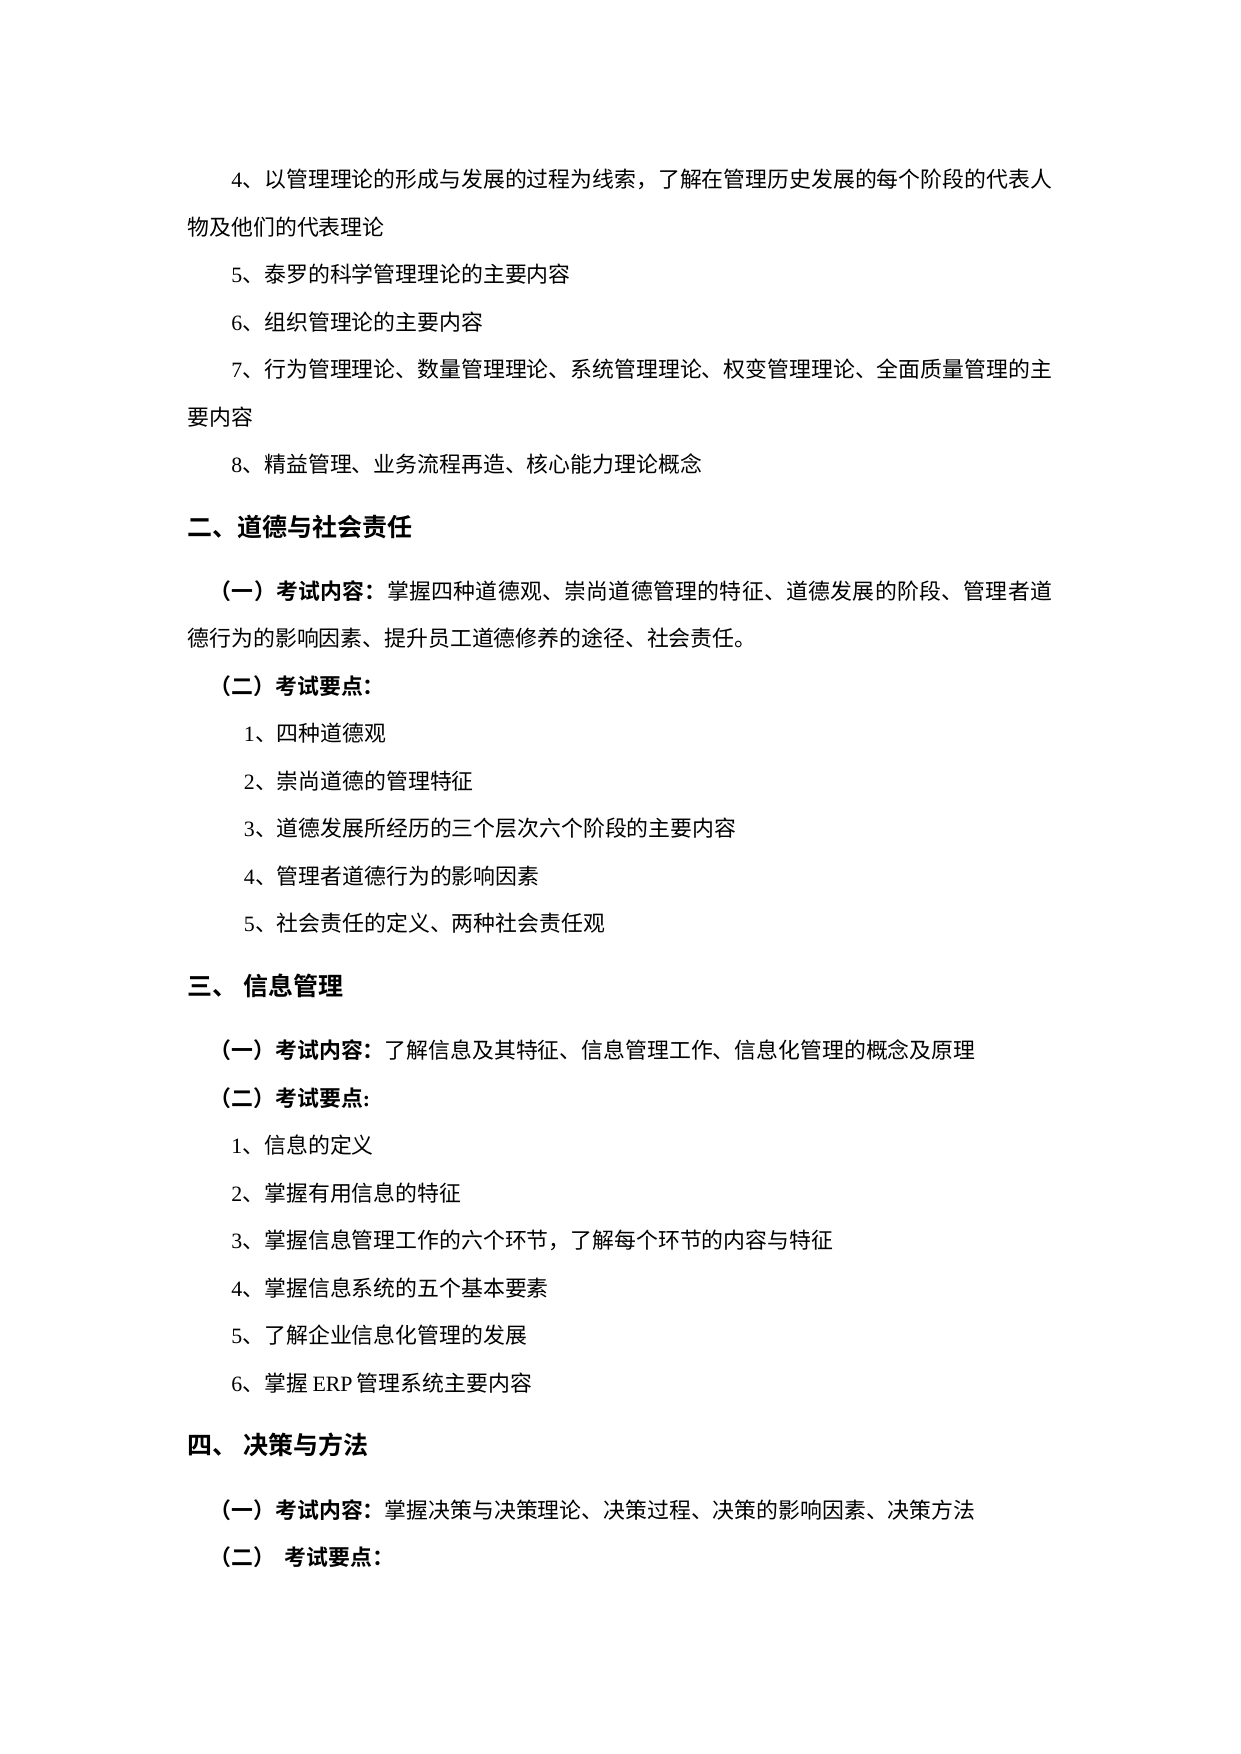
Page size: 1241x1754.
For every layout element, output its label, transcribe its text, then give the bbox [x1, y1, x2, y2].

text 2、崇尚道德的管理特征 [200, 764, 1053, 796]
text 四、 决策与方法 [187, 1426, 1053, 1462]
text 5、了解企业信息化管理的发展 [187, 1318, 1053, 1350]
text 8、精益管理、业务流程再造、核心能力理论概念 [187, 447, 1053, 479]
text 6、掌握ERP管理系统主要内容 [187, 1366, 1053, 1397]
text 4、管理者道德行为的影响因素 [200, 859, 1053, 891]
text （一）考试内容：了解信息及其特征、信息管理工作、信息化管理的概念及原理 [187, 1033, 1053, 1065]
text 5、社会责任的定义、两种社会责任观 [200, 906, 1053, 938]
text 6、组织管理论的主要内容 [187, 304, 1053, 336]
text 1、信息的定义 [187, 1128, 1053, 1160]
text （二）考试要点： [187, 669, 1053, 701]
text 1、四种道德观 [200, 716, 1053, 748]
text （二）考试要点: [187, 1081, 1053, 1112]
list 考试要点： [209, 1540, 1053, 1572]
text （一）考试内容：掌握四种道德观、崇尚道德管理的特征、道德发展的阶段、管理者道德行为的影响因素、提升员工道德修养的途径、社会责任。 [187, 574, 1053, 653]
text 5、泰罗的科学管理理论的主要内容 [187, 257, 1053, 289]
text 二、道德与社会责任 [187, 507, 1053, 543]
text （一）考试内容：掌握决策与决策理论、决策过程、决策的影响因素、决策方法 [187, 1493, 1053, 1524]
text 2、掌握有用信息的特征 [187, 1176, 1053, 1207]
text 4、以管理理论的形成与发展的过程为线索，了解在管理历史发展的每个阶段的代表人物及他们的代表理论 [187, 162, 1053, 241]
text 4、掌握信息系统的五个基本要素 [187, 1271, 1053, 1302]
text 3、掌握信息管理工作的六个环节，了解每个环节的内容与特征 [187, 1223, 1053, 1255]
text 三、 信息管理 [187, 966, 1053, 1003]
text 7、行为管理理论、数量管理理论、系统管理理论、权变管理理论、全面质量管理的主要内容 [187, 352, 1053, 431]
text 3、道德发展所经历的三个层次六个阶段的主要内容 [200, 811, 1053, 843]
